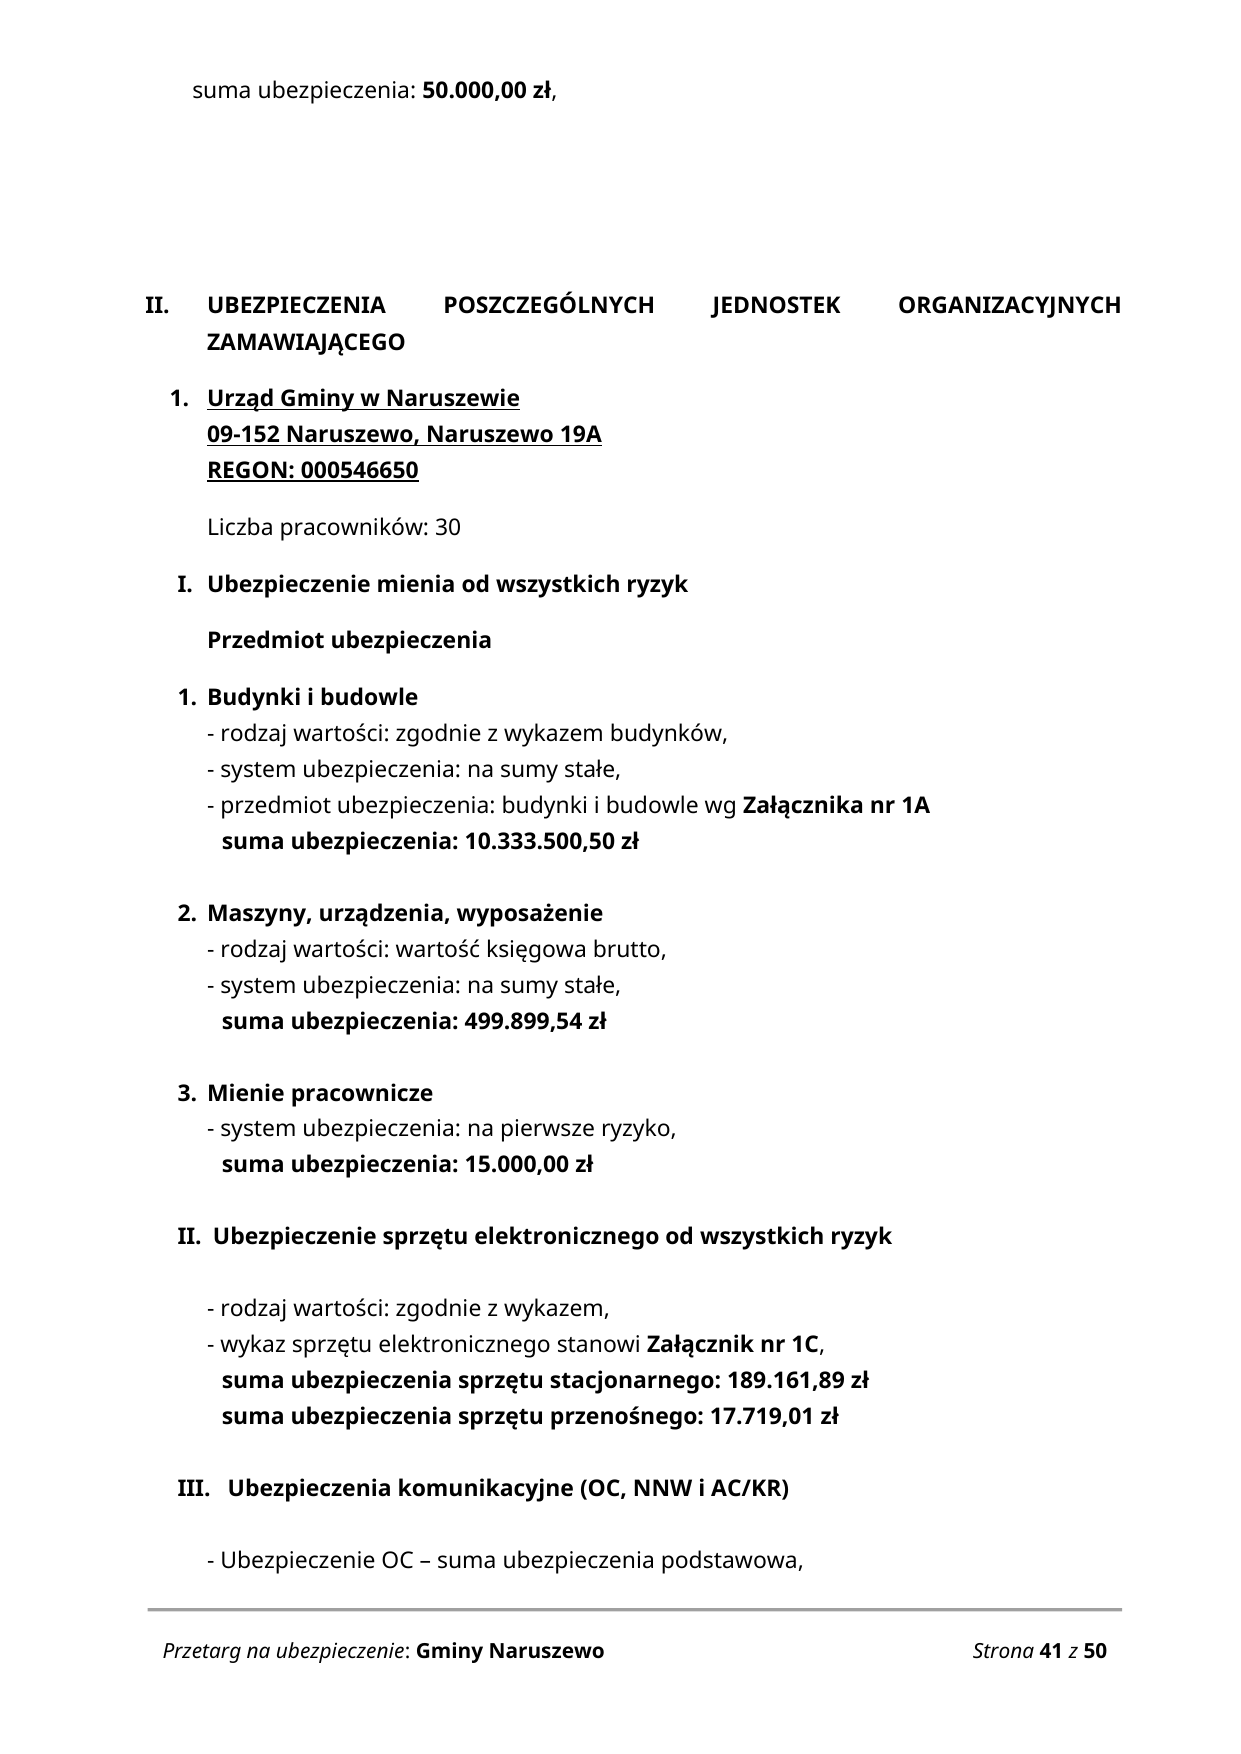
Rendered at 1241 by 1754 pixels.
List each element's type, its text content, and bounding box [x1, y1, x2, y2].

text - system ubezpieczenia: na sumy stałe, [207, 753, 1122, 784]
text - przedmiot ubezpieczenia: budynki i budowle wg Załącznika nr 1A [207, 789, 1122, 820]
text - system ubezpieczenia: na pierwsze ryzyko, [207, 1112, 1122, 1144]
list Urząd Gminy w Naruszewie [169, 382, 1122, 413]
text suma ubezpieczenia: 15.000,00 zł [222, 1148, 1122, 1179]
text suma ubezpieczenia sprzętu stacjonarnego: 189.161,89 zł [222, 1364, 1122, 1395]
list suma ubezpieczenia: 50.000,00 zł, [192, 74, 1122, 105]
text suma ubezpieczenia: 499.899,54 zł [222, 1004, 1122, 1036]
text suma ubezpieczenia: 10.333.500,50 zł [222, 825, 1122, 856]
list Ubezpieczenia komunikacyjne (OC, NNW i AC/KR) [177, 1472, 1122, 1503]
text Przedmiot ubezpieczenia [207, 624, 1122, 656]
list UBEZPIECZENIA POSZCZEGÓLNYCH JEDNOSTEK ORGANIZACYJNYCH ZAMAWIAJĄCEGO [169, 289, 1122, 357]
list Maszyny, urządzenia, wyposażenie [177, 897, 1122, 928]
text - system ubezpieczenia: na sumy stałe, [207, 969, 1122, 1000]
text - Ubezpieczenie OC – suma ubezpieczenia podstawowa, [207, 1544, 1122, 1575]
list REGON: 000546650 [207, 454, 1122, 485]
text - rodzaj wartości: zgodnie z wykazem, [207, 1292, 1122, 1323]
list Ubezpieczenie mienia od wszystkich ryzyk [177, 568, 1122, 599]
list 09-152 Naruszewo, Naruszewo 19A [207, 418, 1122, 449]
text Liczba pracowników: 30 [207, 511, 1122, 542]
list Mienie pracownicze [177, 1076, 1122, 1108]
text - rodzaj wartości: zgodnie z wykazem budynków, [207, 717, 1122, 748]
text - wykaz sprzętu elektronicznego stanowi Załącznik nr 1C, [207, 1328, 1122, 1359]
text suma ubezpieczenia sprzętu przenośnego: 17.719,01 zł [222, 1400, 1122, 1431]
list Budynki i budowle [177, 681, 1122, 712]
list Ubezpieczenie sprzętu elektronicznego od wszystkich ryzyk [177, 1220, 1122, 1251]
text - rodzaj wartości: wartość księgowa brutto, [207, 933, 1122, 964]
